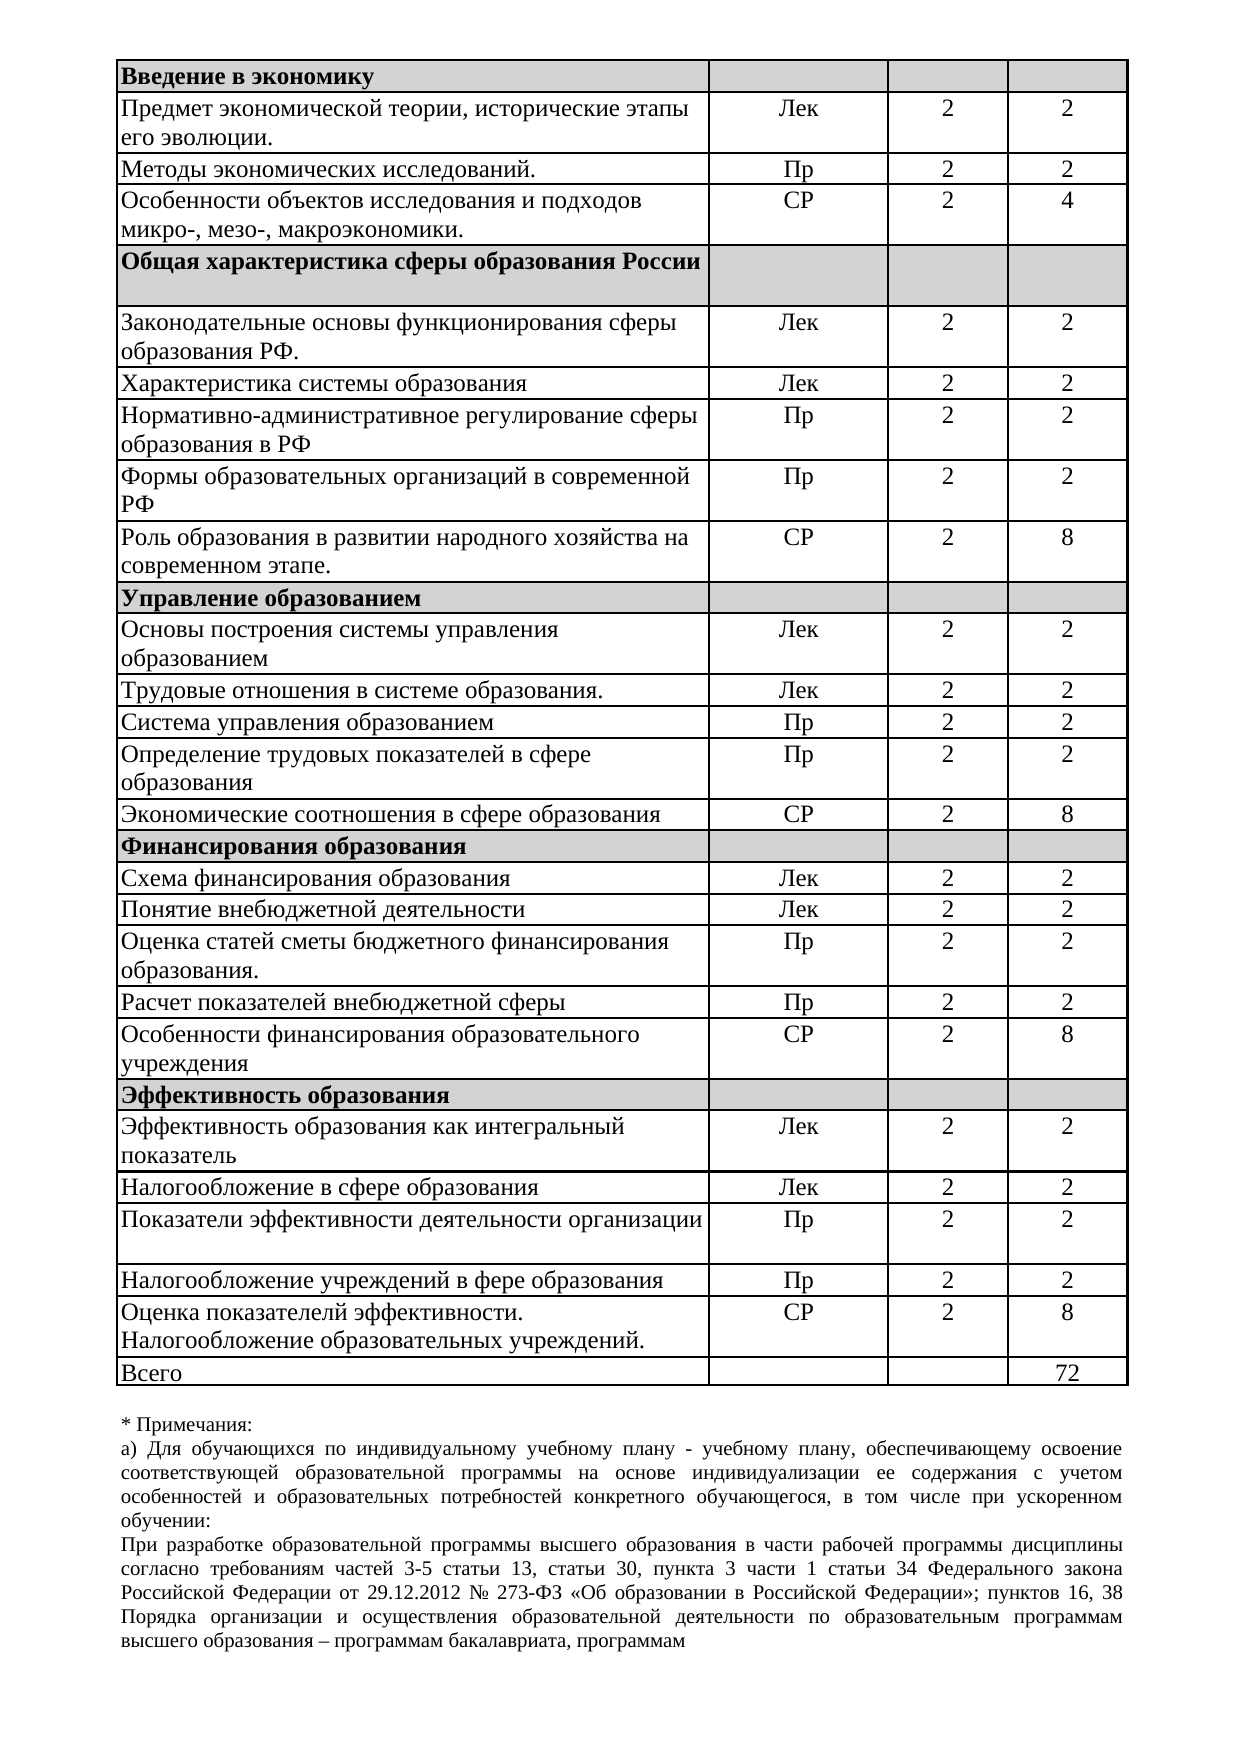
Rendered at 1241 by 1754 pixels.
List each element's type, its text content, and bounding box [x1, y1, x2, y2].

table_cell Лек [710, 93, 887, 152]
table_cell Основы построения системы управления образованием [118, 614, 708, 673]
table_cell 2 [889, 1297, 1007, 1356]
table_cell Особенности объектов исследования и подходов микро-, мезо-, макроэкономики. [118, 185, 708, 244]
table_cell 2 [1009, 614, 1126, 673]
table_cell СР [710, 1019, 887, 1078]
table_cell [889, 1080, 1007, 1109]
table_cell 2 [1009, 1173, 1126, 1202]
table_cell Лек [710, 1173, 887, 1202]
table_cell [889, 583, 1007, 612]
table_cell Нормативно-административное регулирование сферы образования в РФ [118, 400, 708, 459]
table_cell 2 [889, 1173, 1007, 1202]
table_cell Предмет экономической теории, исторические этапы его эволюции. [118, 93, 708, 152]
table_cell Управление образованием [118, 583, 708, 612]
table_cell [889, 1358, 1007, 1384]
table_cell 2 [889, 987, 1007, 1017]
table_cell Эффективность образования [118, 1080, 708, 1109]
table_cell 2 [889, 895, 1007, 924]
table_cell 8 [1009, 1019, 1126, 1078]
table_cell 8 [1009, 1297, 1126, 1356]
table_cell Пр [710, 1204, 887, 1263]
table_cell 2 [889, 926, 1007, 985]
table_cell Пр [710, 1265, 887, 1294]
table_cell Законодательные основы функционирования сферы образования РФ. [118, 307, 708, 366]
table_cell 2 [889, 707, 1007, 737]
table_cell 2 [889, 675, 1007, 705]
table_header [710, 61, 887, 91]
table_cell 2 [1009, 926, 1126, 985]
table_cell [710, 246, 887, 305]
table_cell Всего [118, 1358, 708, 1384]
table_cell Трудовые отношения в системе образования. [118, 675, 708, 705]
table_cell 2 [1009, 368, 1126, 398]
table_cell Определение трудовых показателей в сфере образования [118, 739, 708, 797]
table_cell 2 [889, 522, 1007, 581]
table_cell Пр [710, 400, 887, 459]
table_cell Пр [710, 987, 887, 1017]
table_cell Оценка статей сметы бюджетного финансирования образования. [118, 926, 708, 985]
table_cell 2 [889, 800, 1007, 829]
table_cell 4 [1009, 185, 1126, 244]
table_cell Пр [710, 154, 887, 183]
table_cell 2 [1009, 707, 1126, 737]
table_cell 2 [889, 614, 1007, 673]
table_cell [1009, 583, 1126, 612]
table_cell СР [710, 185, 887, 244]
table_cell Пр [710, 926, 887, 985]
table_cell 2 [1009, 1265, 1126, 1294]
table_cell Лек [710, 863, 887, 892]
table_cell Роль образования в развитии народного хозяйства на современном этапе. [118, 522, 708, 581]
table_cell Пр [710, 707, 887, 737]
table_cell [710, 583, 887, 612]
table_header [1009, 61, 1126, 91]
table_cell Методы экономических исследований. [118, 154, 708, 183]
table_cell 2 [889, 154, 1007, 183]
table_cell 2 [1009, 675, 1126, 705]
table_cell [889, 246, 1007, 305]
table_cell Лек [710, 614, 887, 673]
table_cell 2 [889, 461, 1007, 520]
table_cell Налогообложение в сфере образования [118, 1173, 708, 1202]
table_cell Финансирования образования [118, 831, 708, 861]
table_cell [889, 831, 1007, 861]
table_cell СР [710, 800, 887, 829]
table_cell Общая характеристика сферы образования России [118, 246, 708, 305]
table_cell [710, 1080, 887, 1109]
table_cell [710, 831, 887, 861]
table_cell 2 [1009, 739, 1126, 797]
table_cell Лек [710, 675, 887, 705]
table_cell Схема финансирования образования [118, 863, 708, 892]
table_cell 2 [889, 185, 1007, 244]
table_cell Налогообложение учреждений в фере образования [118, 1265, 708, 1294]
table_cell Формы образовательных организаций в современной РФ [118, 461, 708, 520]
table_header Введение в экономику [118, 61, 708, 91]
table_cell 2 [889, 1111, 1007, 1170]
table_cell 2 [889, 368, 1007, 398]
table_cell 2 [1009, 307, 1126, 366]
table_cell Пр [710, 461, 887, 520]
table_cell * Примечания: а) Для обучающихся по индивидуальному учебному плану - учебному плану, обеспечивающему освоение соответствующей образовательной программы на основе индивидуализации ее содержания с учетом особенностей и образовательных потребностей конкретного обучающегося, в том числе при ускоренном обучении: При разработке образовательной программы высшего образования в части рабочей программы дисциплины согласно требованиям частей 3-5 статьи 13, статьи 30, пункта 3 части 1 статьи 34 Федерального закона Российской Федерации от 29.12.2012 № 273-ФЗ «Об образовании в Российской Федерации»; пунктов 16, 38 Порядка организации и осуществления образовательной деятельности по образовательным программам высшего образования – программам бакалавриата, программам [117, 1386, 1127, 1661]
table_cell Пр [710, 739, 887, 797]
table_cell Показатели эффективности деятельности организации [118, 1204, 708, 1263]
table_cell [1009, 246, 1126, 305]
table_cell 2 [1009, 895, 1126, 924]
table_cell Характеристика системы образования [118, 368, 708, 398]
table_cell 2 [889, 1204, 1007, 1263]
table_cell Оценка показателелй эффективности. Налогообложение образовательных учреждений. [118, 1297, 708, 1356]
table_cell 2 [1009, 1204, 1126, 1263]
table_cell Лек [710, 895, 887, 924]
table_cell Эффективность образования как интегральный показатель [118, 1111, 708, 1170]
table_cell Система управления образованием [118, 707, 708, 737]
table_cell [710, 1358, 887, 1384]
table_cell 8 [1009, 522, 1126, 581]
table_cell 2 [1009, 863, 1126, 892]
table_cell 8 [1009, 800, 1126, 829]
table_cell 72 [1009, 1358, 1126, 1384]
table_cell 2 [889, 307, 1007, 366]
table_cell 2 [1009, 987, 1126, 1017]
table_cell 2 [889, 93, 1007, 152]
table_cell СР [710, 522, 887, 581]
table_cell 2 [889, 863, 1007, 892]
table_cell 2 [1009, 154, 1126, 183]
table_cell Особенности финансирования образовательного учреждения [118, 1019, 708, 1078]
table_cell [1009, 1080, 1126, 1109]
table_cell 2 [1009, 1111, 1126, 1170]
table_cell 2 [889, 1265, 1007, 1294]
table_cell Понятие внебюджетной деятельности [118, 895, 708, 924]
table_cell 2 [889, 1019, 1007, 1078]
table_cell 2 [889, 739, 1007, 797]
table_cell Расчет показателей внебюджетной сферы [118, 987, 708, 1017]
table_cell СР [710, 1297, 887, 1356]
table_cell Лек [710, 307, 887, 366]
table_cell 2 [1009, 93, 1126, 152]
table_cell 2 [1009, 461, 1126, 520]
table_cell Экономические соотношения в сфере образования [118, 800, 708, 829]
table_cell Лек [710, 1111, 887, 1170]
table_cell [1009, 831, 1126, 861]
table_cell 2 [1009, 400, 1126, 459]
table_header [889, 61, 1007, 91]
table_cell 2 [889, 400, 1007, 459]
table_cell Лек [710, 368, 887, 398]
